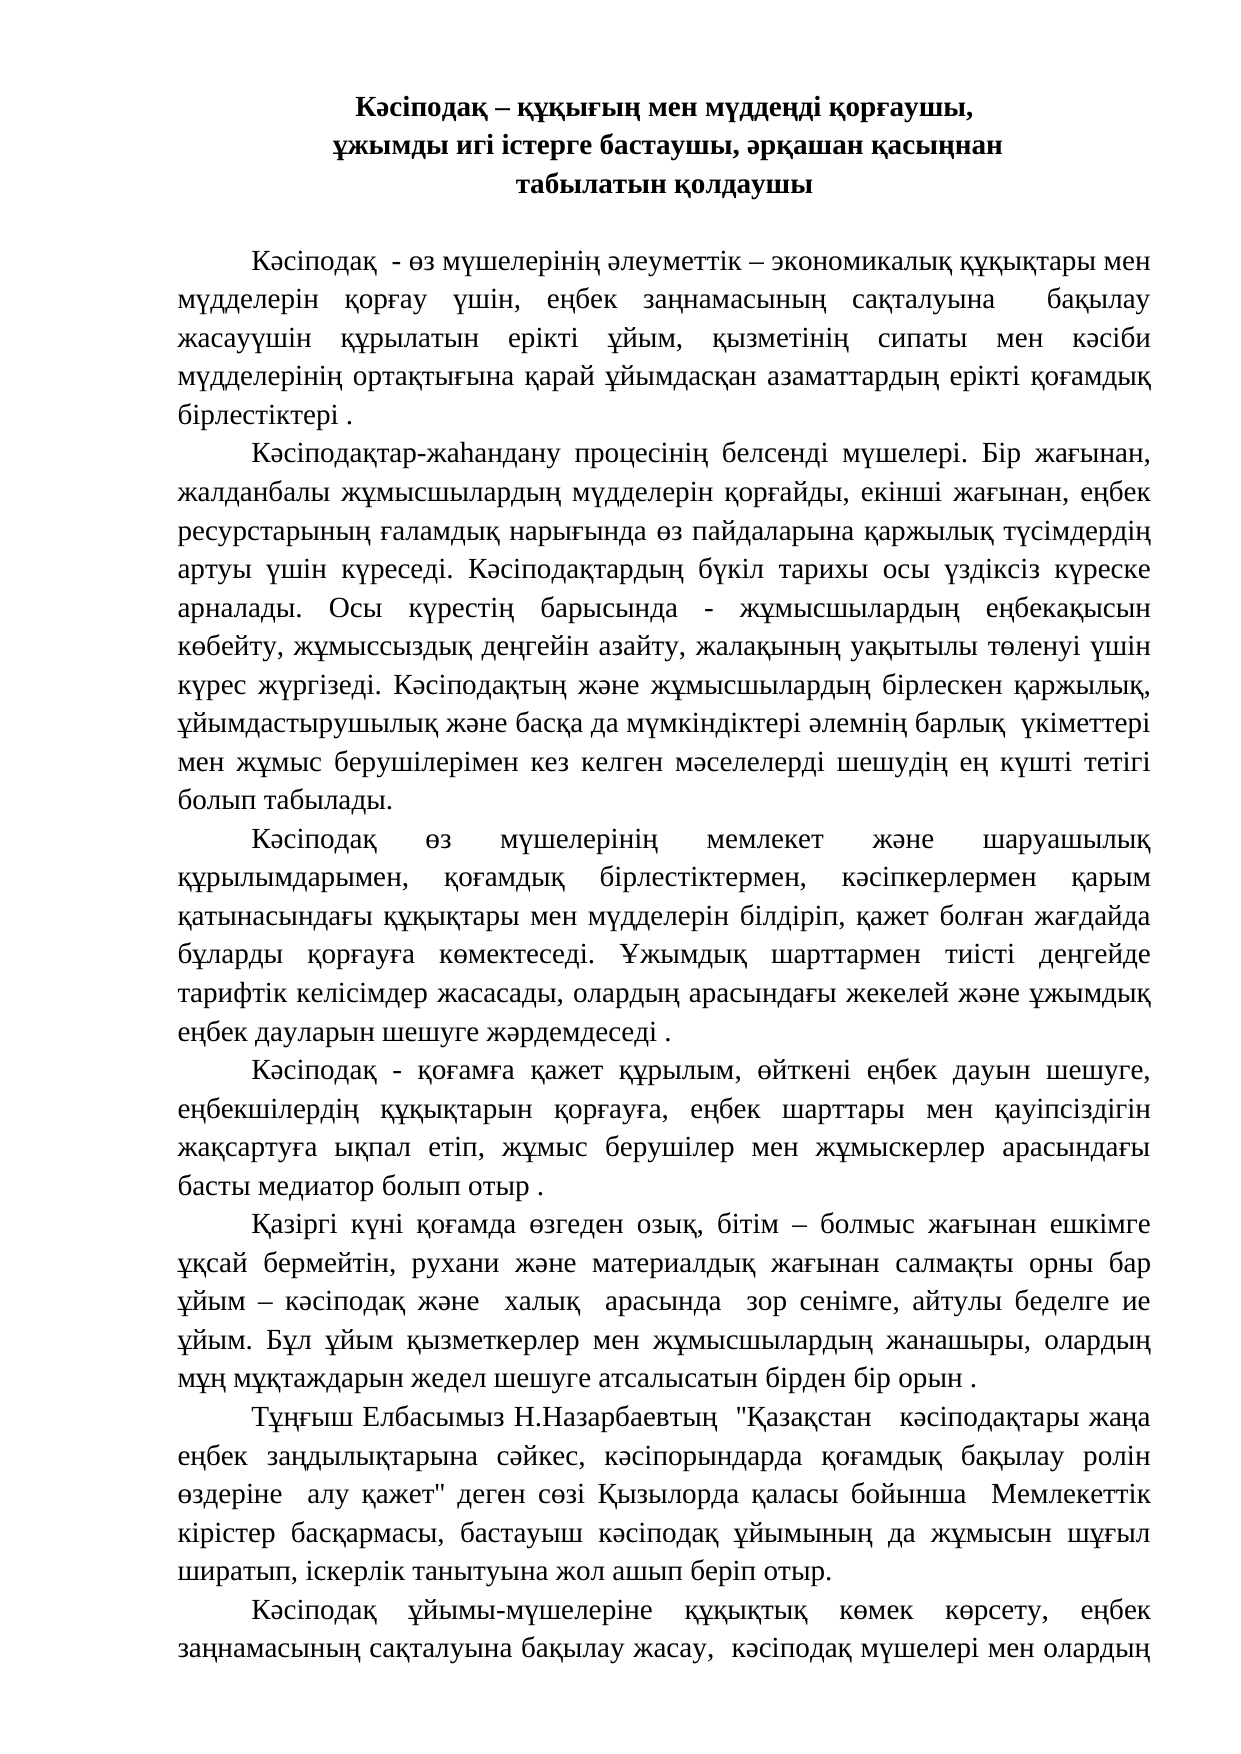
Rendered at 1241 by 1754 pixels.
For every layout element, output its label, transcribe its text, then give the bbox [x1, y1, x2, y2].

text Кәсіподақ - өз мүшелерінің әлеуметтік – экономикалық құқықтары мен мүдделерін қорғау үшін, еңбек заңнамасының сақталуына бақылау жасауүшін құрылатын ерікті ұйым, қызметінің сипаты мен кәсіби мүдделерінің ортақтығына қарай ұйымдасқан азаматтардың ерікті қоғамдық бірлестіктері . [177, 243, 1152, 431]
text Тұңғыш Елбасымыз Н.Назарбаевтың ''Қазақстан кәсіподақтары жаңа еңбек заңдылықтарына сәйкес, кәсіпорындарда қоғамдық бақылау ролін өздеріне алу қажет'' деген сөзі Қызылорда қаласы бойынша Мемлекеттік кірістер басқармасы, бастауыш кәсіподақ ұйымының да жұмысын шұғыл ширатып, іскерлік танытуына жол ашып беріп отыр. [177, 1399, 1152, 1587]
text табылатын қолдаушы [177, 166, 1152, 199]
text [177, 1592, 1152, 1664]
text Қазіргі күні қоғамда өзгеден озық, бітім – болмыс жағынан ешкімге ұқсай бермейтін, рухани және материалдық жағынан салмақты орны бар ұйым – кәсіподақ және халық арасында зор сенімге, айтулы беделге ие ұйым. Бұл ұйым қызметкерлер мен жұмысшылардың жанашыры, олардың мұң мұқтаждарын жедел шешуге атсалысатын бірден бір орын . [177, 1206, 1152, 1394]
text Кәсіподақтар-жаһандану процесінің белсенді мүшелері. Бір жағынан, жалданбалы жұмысшылардың мүдделерін қорғайды, екінші жағынан, еңбек ресурстарының ғаламдық нарығында өз пайдаларына қаржылық түсімдердің артуы үшін күреседі. Кəсіподақтардың бүкіл тарихы осы үздіксіз күреске арналады. Осы күрестің барысында - жұмысшылардың еңбекақысын көбейту, жұмыссыздық деңгейін азайту, жалақының уақытылы төленуі үшін күрес жүргізеді. Кəсіподақтың жəне жұмысшылардың бірлескен қаржылық, ұйымдастырушылық жəне басқа да мүмкіндіктері əлемнің барлық үкіметтері мен жұмыс берушілерімен кез келген мəселелерді шешудің ең күшті тетігі болып табылады. [177, 436, 1152, 816]
text ұжымды игі істерге бастаушы, әрқашан қасыңнан [177, 127, 1152, 161]
text Кəсіподақ - қоғамға қажет құрылым, өйткені еңбек дауын шешуге, еңбекшілердің құқықтарын қорғауға, еңбек шарттары мен қауіпсіздігін жақсартуға ықпал етіп, жұмыс берушілер мен жұмыскерлер арасындағы басты медиатор болып отыр . [177, 1052, 1152, 1201]
text Кәсіподақ – құқығың мен мүддеңді қорғаушы, [177, 89, 1152, 122]
text Кәсіподақ өз мүшелерінің мемлекет және шаруашылық құрылымдарымен, қоғамдық бірлестіктермен, кәсіпкерлермен қарым қатынасындағы құқықтары мен мүдделерін білдіріп, қажет болған жағдайда бұларды қорғауға көмектеседі. Ұжымдық шарттармен тиісті деңгейде тарифтік келісімдер жасасады, олардың арасындағы жекелей және ұжымдық еңбек дауларын шешуге жәрдемдеседі . [177, 821, 1152, 1047]
